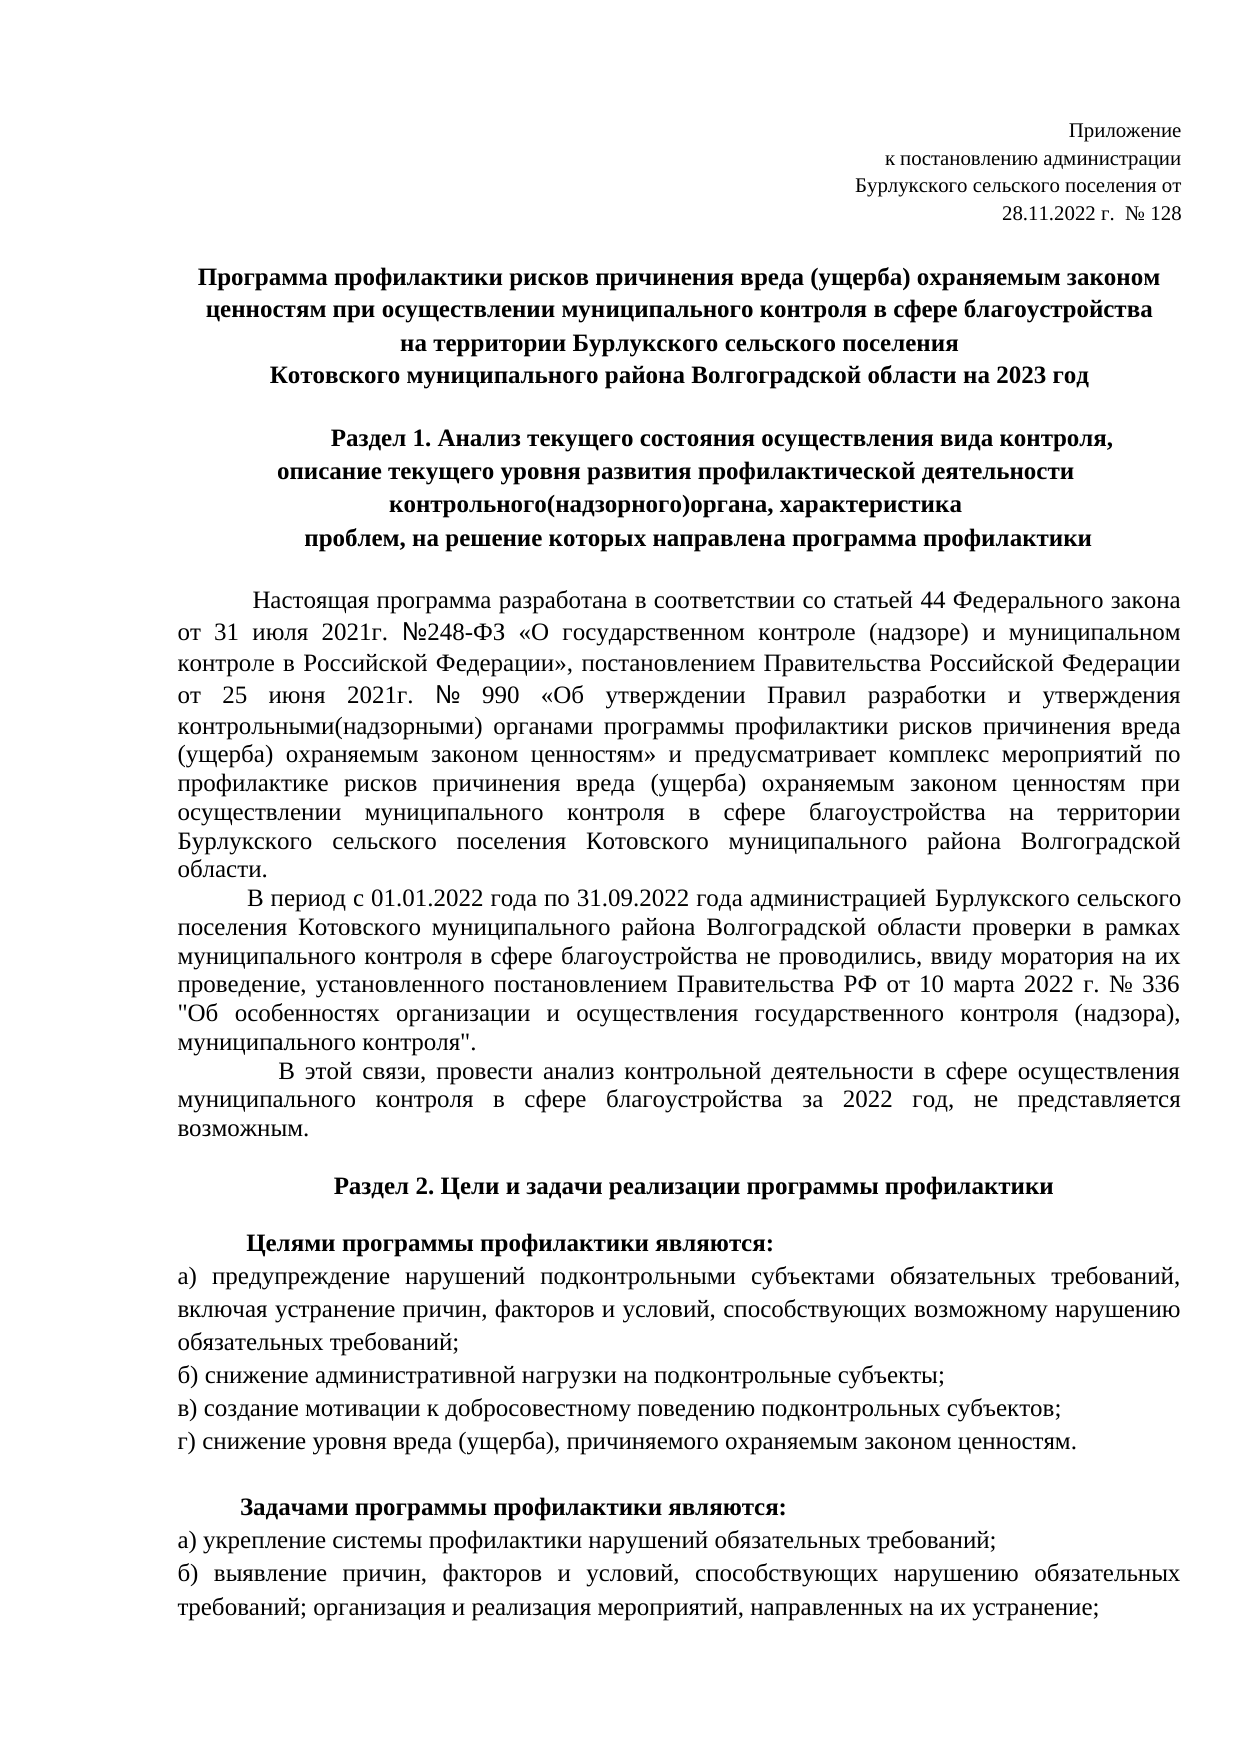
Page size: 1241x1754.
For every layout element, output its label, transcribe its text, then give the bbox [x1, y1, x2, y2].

text Целями программы профилактики являются: [177, 1228, 1181, 1257]
text Задачами программы профилактики являются: [177, 1492, 1181, 1521]
text Программа профилактики рисков причинения вреда (ущерба) охраняемым законом ценностям при осуществлении муниципального контроля в сфере благоустройства [177, 262, 1181, 323]
text Бурлукского сельского поселения от 28.11.2022 г. № 128 [783, 173, 1181, 225]
text Котовского муниципального района Волгоградской области на 2023 год [177, 361, 1181, 389]
text к постановлению администрации [783, 146, 1181, 170]
text Настоящая программа разработана в соответствии со статьей 44 Федерального закона от 31 июля 2021г. №248-ФЗ «О государственном контроле (надзоре) и муниципальном контроле в Российской Федерации», постановлением Правительства Российской Федерации от 25 июня 2021г. № 990 «Об утверждении Правил разработки и утверждения контрольными(надзорными) органами программы профилактики рисков причинения вреда (ущерба) охраняемым законом ценностям» и предусматривает комплекс мероприятий по профилактике рисков причинения вреда (ущерба) охраняемым законом ценностям при осуществлении муниципального контроля в сфере благоустройства на территории Бурлукского сельского поселения Котовского муниципального района Волгоградской области. [177, 585, 1181, 883]
text Приложение [620, 118, 1181, 142]
text проблем, на решение которых направлена программа профилактики [215, 523, 1181, 551]
text г) снижение уровня вреда (ущерба), причиняемого охраняемым законом ценностям. [177, 1426, 1181, 1455]
text на территории Бурлукского сельского поселения [177, 328, 1181, 356]
text В этой связи, провести анализ контрольной деятельности в сфере осуществления муниципального контроля в сфере благоустройства за 2022 год, не представляется возможным. [177, 1056, 1181, 1142]
text В период с 01.01.2022 года по 31.09.2022 года администрацией Бурлукского сельского поселения Котовского муниципального района Волгоградской области проверки в рамках муниципального контроля в сфере благоустройства не проводились, ввиду моратория на их проведение, установленного постановлением Правительства РФ от 10 марта 2022 г. № 336 "Об особенностях организации и осуществления государственного контроля (надзора), муниципального контроля". [177, 883, 1181, 1056]
text а) предупреждение нарушений подконтрольными субъектами обязательных требований, включая устранение причин, факторов и условий, способствующих возможному нарушению обязательных требований; [177, 1261, 1181, 1356]
text в) создание мотивации к добросовестному поведению подконтрольных субъектов; [177, 1393, 1181, 1422]
text Раздел 2. Цели и задачи реализации программы профилактики [177, 1171, 1181, 1199]
text б) выявление причин, факторов и условий, способствующих нарушению обязательных требований; организация и реализация мероприятий, направленных на их устранение; [177, 1558, 1181, 1620]
text б) снижение административной нагрузки на подконтрольные субъекты; [177, 1360, 1181, 1389]
text Раздел 1. Анализ текущего состояния осуществления вида контроля, описание текущего уровня развития профилактической деятельности контрольного(надзорного)органа, характеристика [232, 423, 1119, 518]
text а) укрепление системы профилактики нарушений обязательных требований; [177, 1526, 1181, 1554]
